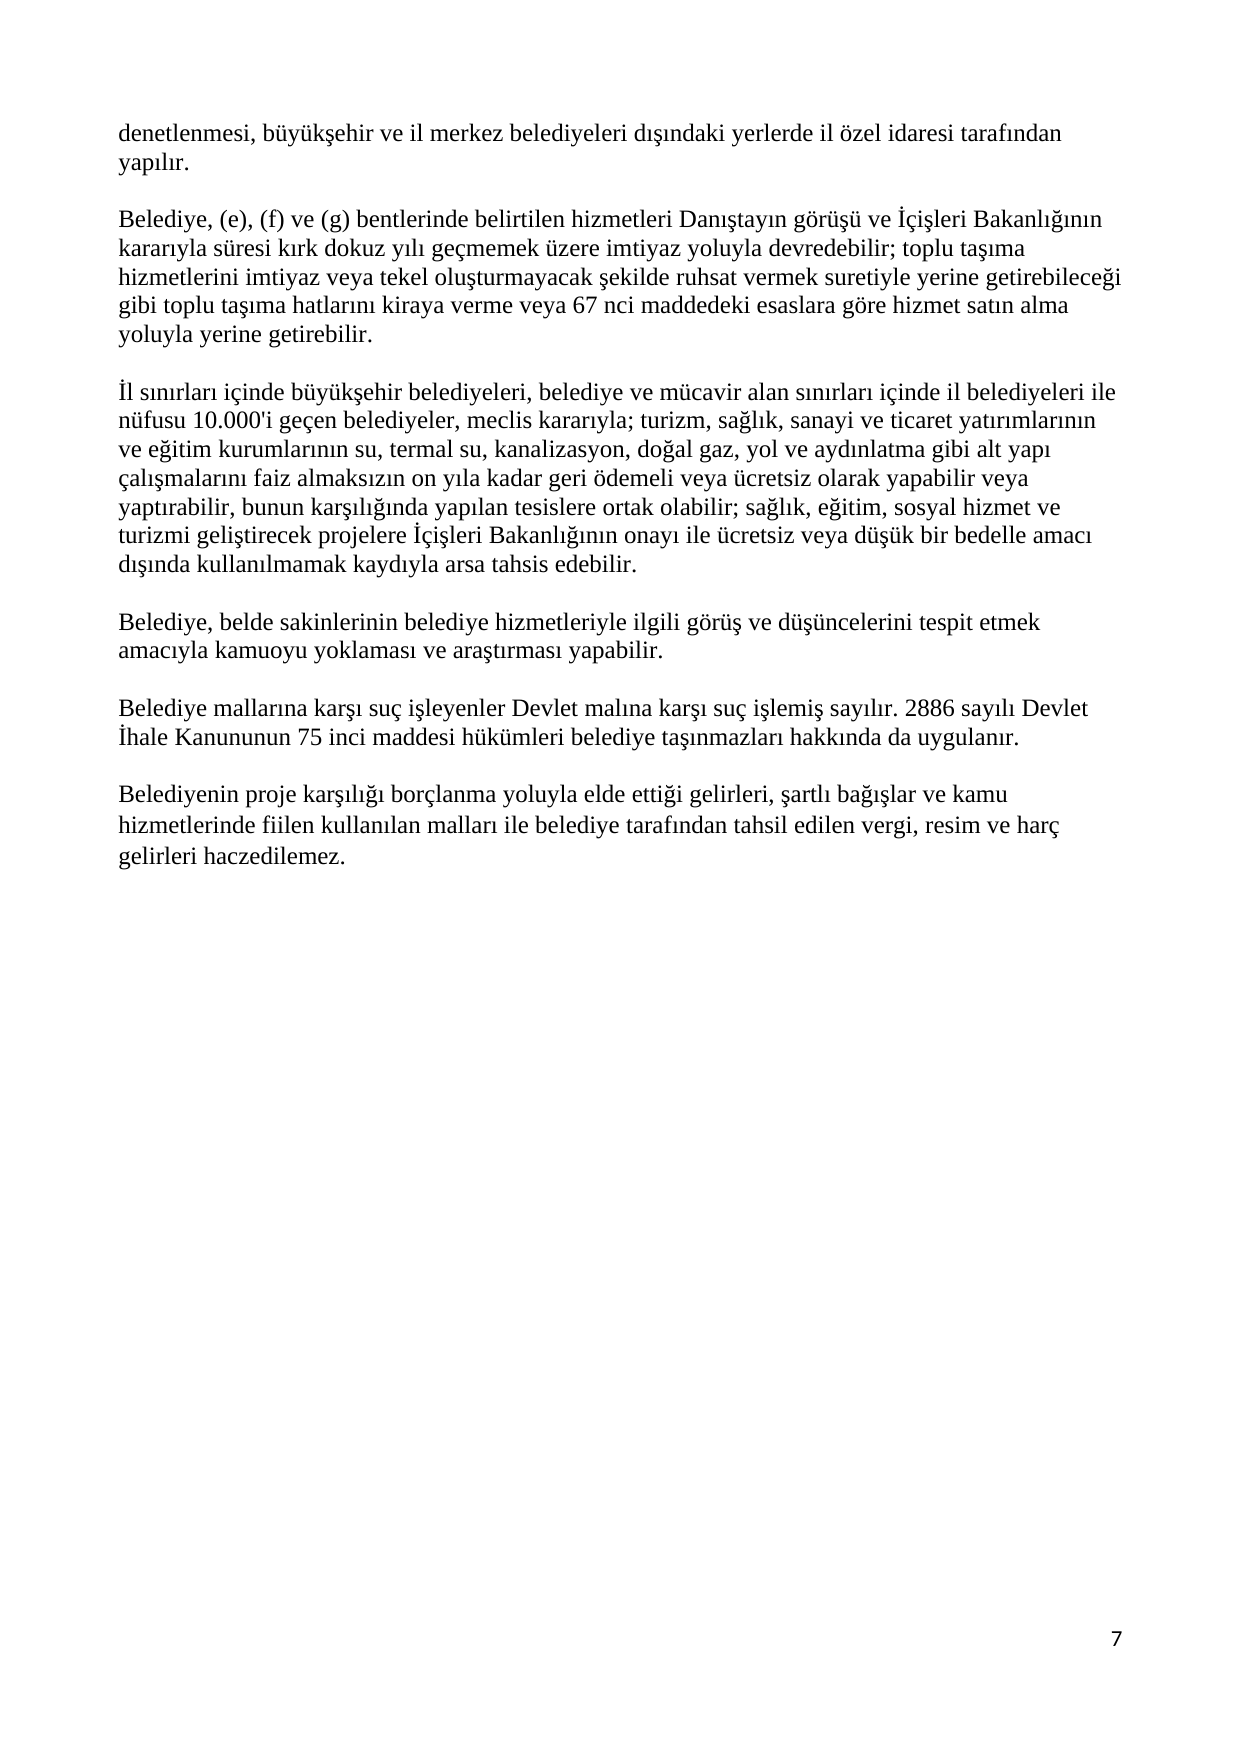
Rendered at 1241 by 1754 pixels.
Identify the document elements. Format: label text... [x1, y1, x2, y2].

text Belediye, belde sakinlerinin belediye hizmetleriyle ilgili görüş ve düşüncelerini tespit etmek amacıyla kamuoyu yoklaması ve araştırması yapabilir. [118, 607, 1122, 664]
text İl sınırları içinde büyükşehir belediyeleri, belediye ve mücavir alan sınırları içinde il belediyeleri ile nüfusu 10.000'i geçen belediyeler, meclis kararıyla; turizm, sağlık, sanayi ve ticaret yatırımlarının ve eğitim kurumlarının su, termal su, kanalizasyon, doğal gaz, yol ve aydınlatma gibi alt yapı çalışmalarını faiz almaksızın on yıla kadar geri ödemeli veya ücretsiz olarak yapabilir veya yaptırabilir, bunun karşılığında yapılan tesislere ortak olabilir; sağlık, eğitim, sosyal hizmet ve turizmi geliştirecek projelere İçişleri Bakanlığının onayı ile ücretsiz veya düşük bir bedelle amacı dışında kullanılmamak kaydıyla arsa tahsis edebilir. [118, 377, 1122, 578]
text denetlenmesi, büyükşehir ve il merkez belediyeleri dışındaki yerlerde il özel idaresi tarafından yapılır. [118, 118, 1122, 176]
text Belediyenin proje karşılığı borçlanma yoluyla elde ettiği gelirleri, şartlı bağışlar ve kamu hizmetlerinde fiilen kullanılan malları ile belediye tarafından tahsil edilen vergi, resim ve harç gelirleri haczedilemez. [118, 779, 1122, 870]
text Belediye mallarına karşı suç işleyenler Devlet malına karşı suç işlemiş sayılır. 2886 sayılı Devlet İhale Kanununun 75 inci maddesi hükümleri belediye taşınmazları hakkında da uygulanır. [118, 693, 1122, 751]
text Belediye, (e), (f) ve (g) bentlerinde belirtilen hizmetleri Danıştayın görüşü ve İçişleri Bakanlığının kararıyla süresi kırk dokuz yılı geçmemek üzere imtiyaz yoluyla devredebilir; toplu taşıma hizmetlerini imtiyaz veya tekel oluşturmayacak şekilde ruhsat vermek suretiyle yerine getirebileceği gibi toplu taşıma hatlarını kiraya verme veya 67 nci maddedeki esaslara göre hizmet satın alma yoluyla yerine getirebilir. [118, 204, 1122, 348]
